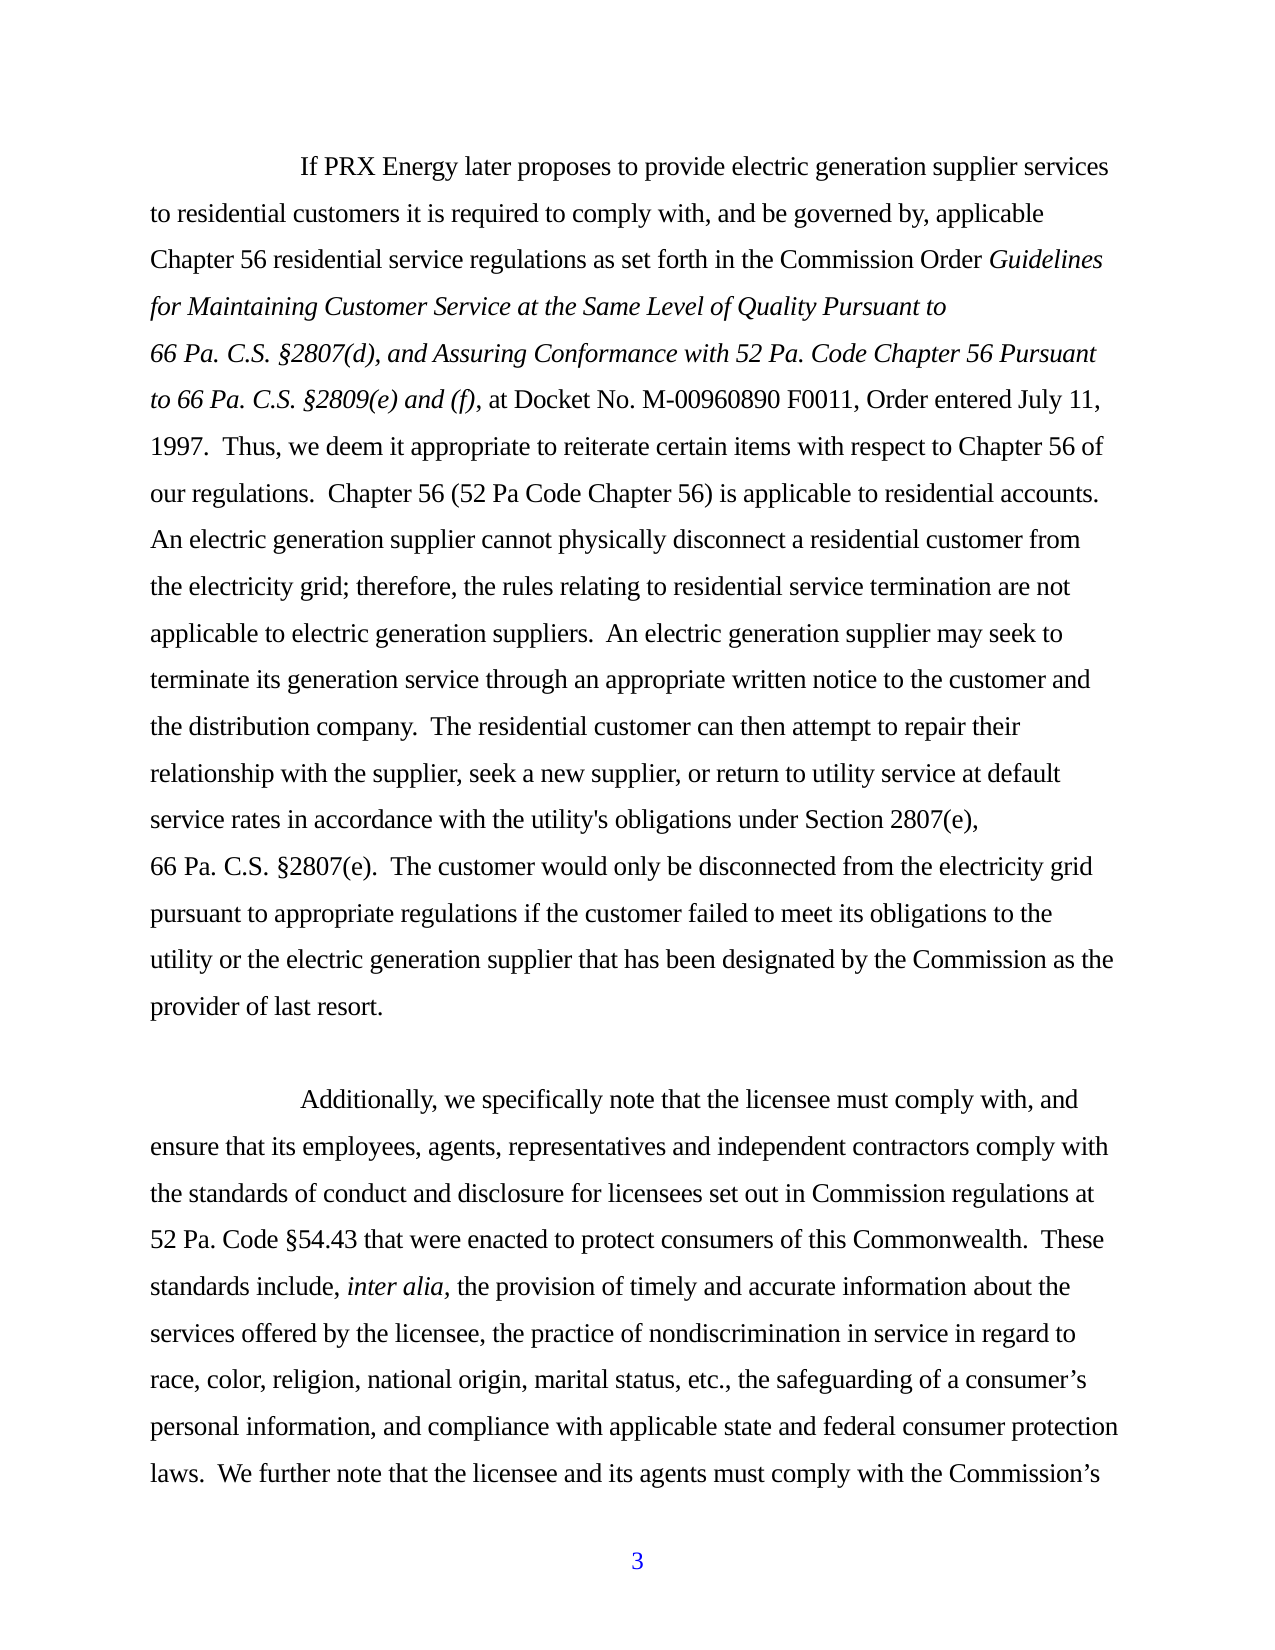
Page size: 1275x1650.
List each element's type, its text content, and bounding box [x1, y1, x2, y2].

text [150, 1083, 1125, 1488]
text If PRX Energy later proposes to provide electric generation supplier services to residential customers it is required to comply with, and be governed by, applicable Chapter 56 residential service regulations as set forth in the Commission Order Guidelines for Maintaining Customer Service at the Same Level of Quality Pursuant to 66 Pa. C.S. §2807(d), and Assuring Conformance with 52 Pa. Code Chapter 56 Pursuant to 66 Pa. C.S. §2809(e) and (f), at Docket No. M-00960890 F0011, Order entered July 11, 1997. Thus, we deem it appropriate to reiterate certain items with respect to Chapter 56 of our regulations. Chapter 56 (52 Pa Code Chapter 56) is applicable to residential accounts. An electric generation supplier cannot physically disconnect a residential customer from the electricity grid; therefore, the rules relating to residential service termination are not applicable to electric generation suppliers. An electric generation supplier may seek to terminate its generation service through an appropriate written notice to the customer and the distribution company. The residential customer can then attempt to repair their relationship with the supplier, seek a new supplier, or return to utility service at default service rates in accordance with the utility's obligations under Section 2807(e), 66 Pa. C.S. §2807(e). The customer would only be disconnected from the electricity grid pursuant to appropriate regulations if the customer failed to meet its obligations to the utility or the electric generation supplier that has been designated by the Commission as the provider of last resort. [150, 150, 1116, 1021]
